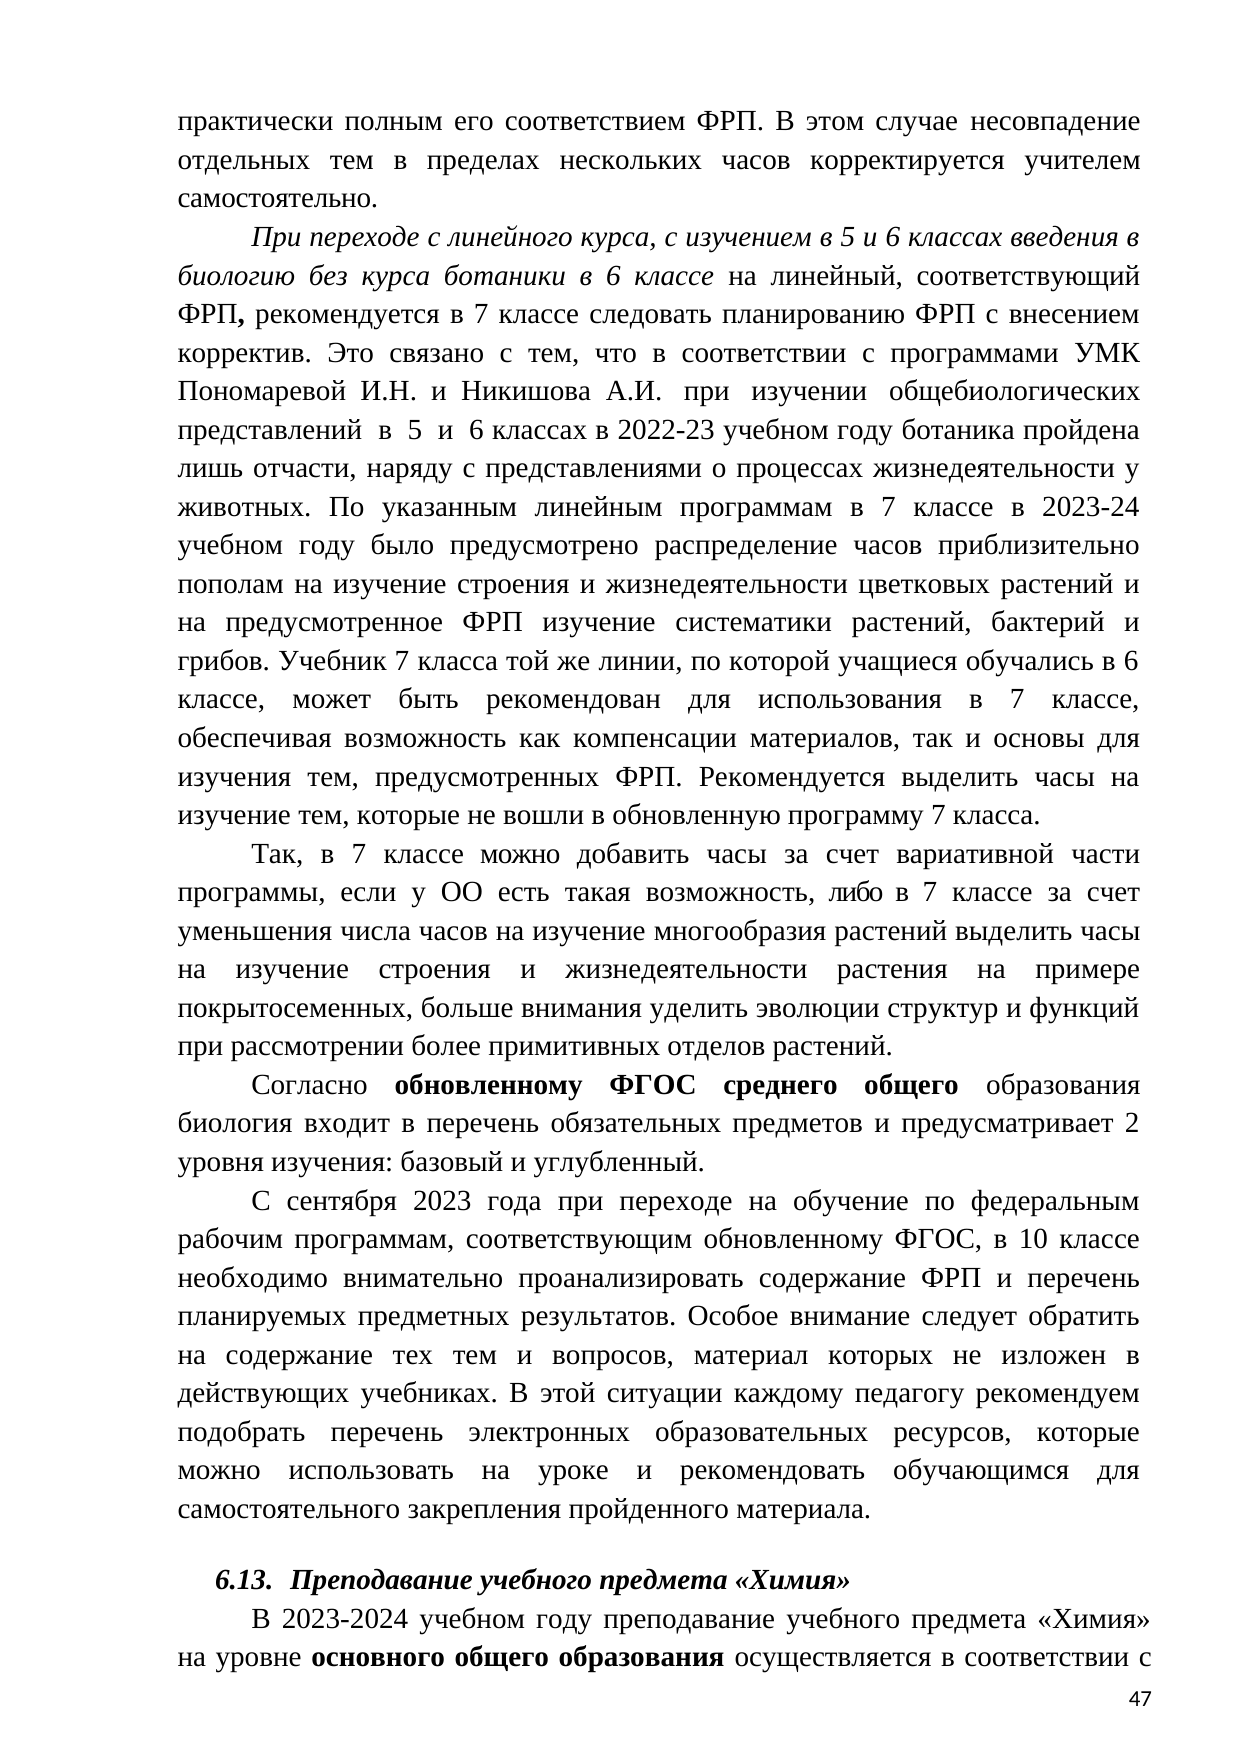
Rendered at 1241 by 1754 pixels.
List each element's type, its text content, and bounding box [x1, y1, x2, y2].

list Преподавание учебного предмета «Химия» [215, 1562, 1152, 1596]
text Согласно обновленному ФГОС среднего общего образования биология входит в перечень обязательных предметов и предусматривает 2 уровня изучения: базовый и углубленный. [177, 1067, 1141, 1178]
text Так, в 7 классе можно добавить часы за счет вариативной части программы, если у ОО есть такая возможность, либо в 7 классе за счет уменьшения числа часов на изучение многообразия растений выделить часы на изучение строения и жизнедеятельности растения на примере покрытосеменных, больше внимания уделить эволюции структур и функций при рассмотрении более примитивных отделов растений. [177, 836, 1141, 1062]
text При переходе с линейного курса, с изучением в 5 и 6 классах введения в биологию без курса ботаники в 6 классе на линейный, соответствующий ФРП, рекомендуется в 7 классе следовать планированию ФРП с внесением корректив. Это связано с тем, что в соответствии с программами УМК Пономаревой И.Н. и Никишова А.И. при изучении общебиологических представлений в 5 и 6 классах в 2022-23 учебном году ботаника пройдена лишь отчасти, наряду с представлениями о процессах жизнедеятельности у животных. По указанным линейным программам в 7 классе в 2023-24 учебном году было предусмотрено распределение часов приблизительно пополам на изучение строения и жизнедеятельности цветковых растений и на предусмотренное ФРП изучение систематики растений, бактерий и грибов. Учебник 7 класса той же линии, по которой учащиеся обучались в 6 классе, может быть рекомендован для использования в 7 классе, обеспечивая возможность как компенсации материалов, так и основы для изучения тем, предусмотренных ФРП. Рекомендуется выделить часы на изучение тем, которые не вошли в обновленную программу 7 класса. [177, 219, 1141, 831]
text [177, 103, 1141, 214]
text С сентября 2023 года при переходе на обучение по федеральным рабочим программам, соответствующим обновленному ФГОС, в 10 классе необходимо внимательно проанализировать содержание ФРП и перечень планируемых предметных результатов. Особое внимание следует обратить на содержание тех тем и вопросов, материал которых не изложен в действующих учебниках. В этой ситуации каждому педагогу рекомендуем подобрать перечень электронных образовательных ресурсов, которые можно использовать на уроке и рекомендовать обучающимся для самостоятельного закрепления пройденного материала. [177, 1183, 1141, 1524]
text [177, 1601, 1152, 1673]
